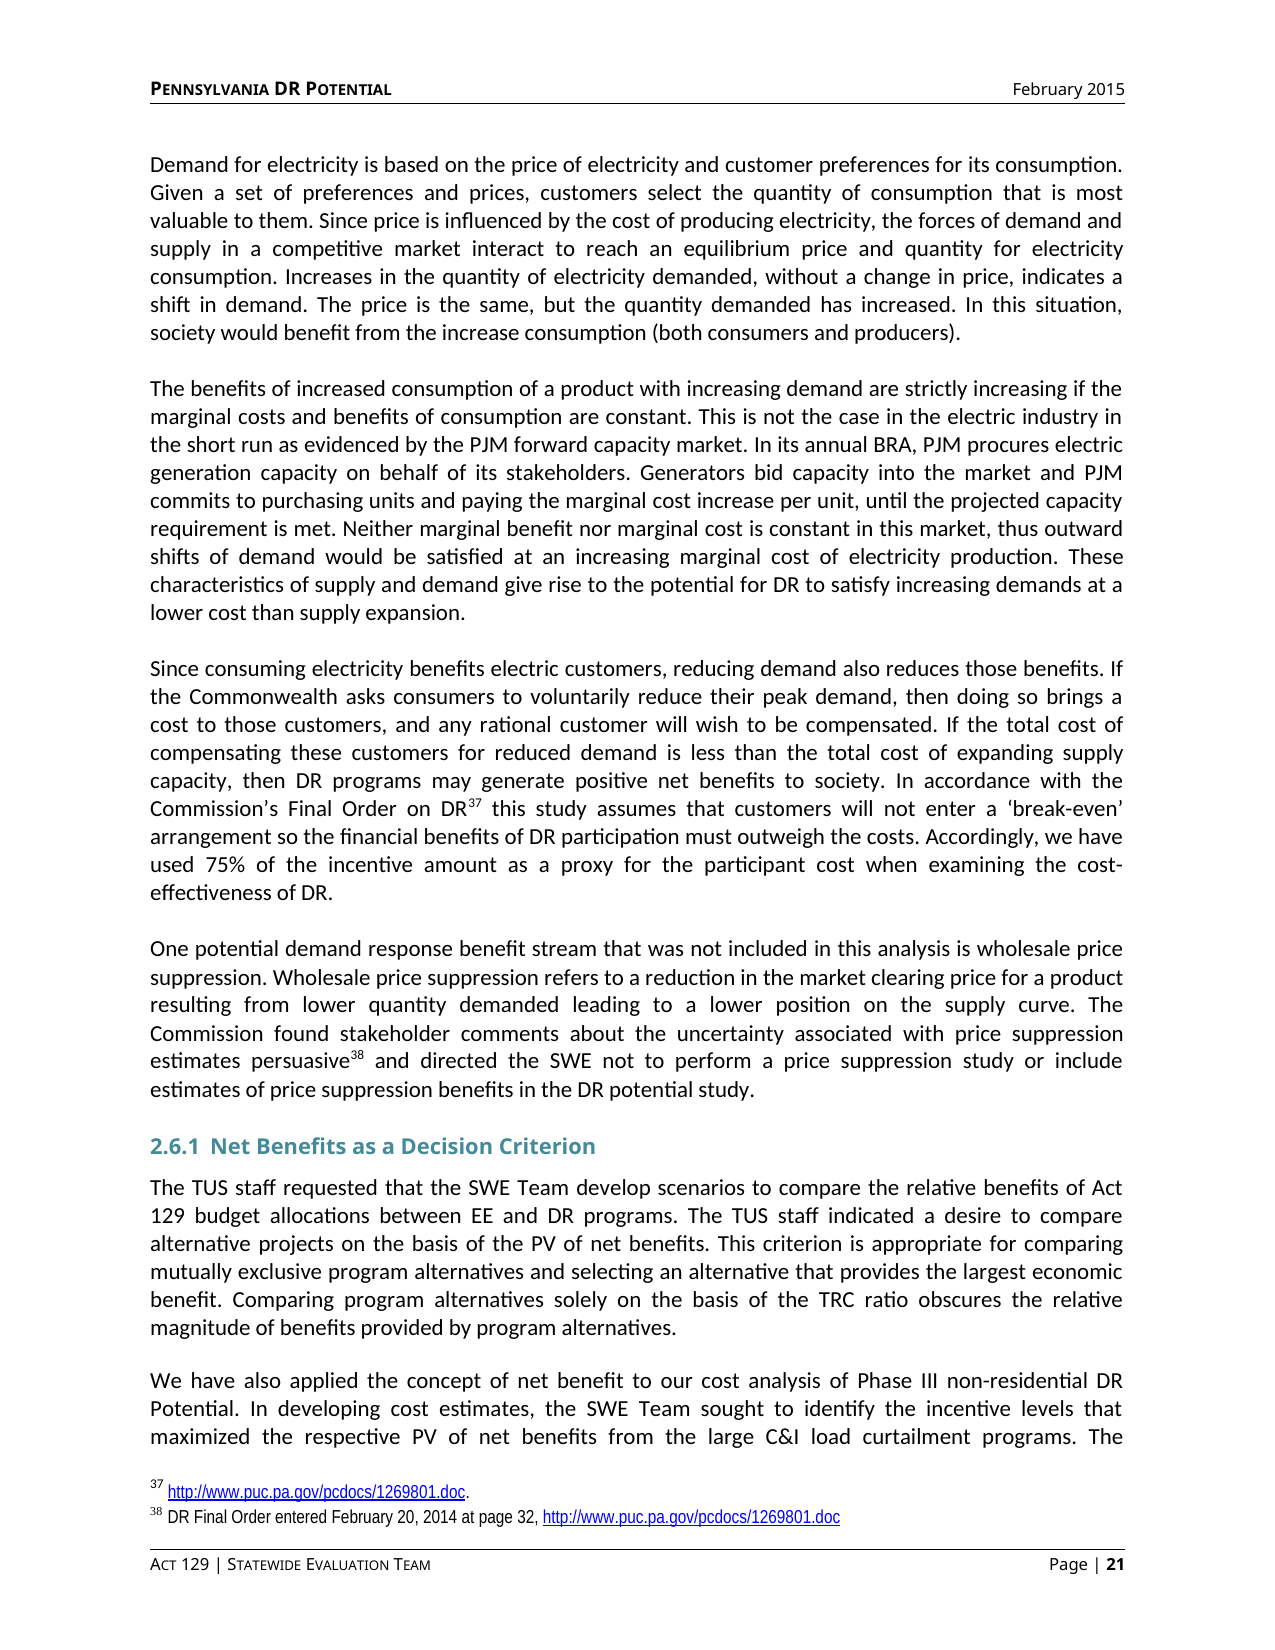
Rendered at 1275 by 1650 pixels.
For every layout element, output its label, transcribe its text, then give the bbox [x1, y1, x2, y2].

text The TUS staff requested that the SWE Team develop scenarios to compare the relative benefits of Act 129 budget allocations between EE and DR programs. The TUS staff indicated a desire to compare alternative projects on the basis of the PV of net benefits. This criterion is appropriate for comparing mutually exclusive program alternatives and selecting an alternative that provides the largest economic benefit. Comparing program alternatives solely on the basis of the TRC ratio obscures the relative magnitude of benefits provided by program alternatives. [150, 1173, 1125, 1341]
text One potential demand response benefit stream that was not included in this analysis is wholesale price suppression. Wholesale price suppression refers to a reduction in the market clearing price for a product resulting from lower quantity demanded leading to a lower position on the supply curve. The Commission found stakeholder comments about the uncertainty associated with price suppression estimates persuasive and directed the SWE not to perform a price suppression study or include estimates of price suppression benefits in the DR potential study. [150, 934, 1125, 1103]
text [150, 1366, 1125, 1450]
text Demand for electricity is based on the price of electricity and customer preferences for its consumption. Given a set of preferences and prices, customers select the quantity of consumption that is most valuable to them. Since price is influenced by the cost of producing electricity, the forces of demand and supply in a competitive market interact to reach an equilibrium price and quantity for electricity consumption. Increases in the quantity of electricity demanded, without a change in price, indicates a shift in demand. The price is the same, but the quantity demanded has increased. In this situation, society would benefit from the increase consumption (both consumers and producers). [150, 150, 1125, 346]
text Since consuming electricity benefits electric customers, reducing demand also reduces those benefits. If the Commonwealth asks consumers to voluntarily reduce their peak demand, then doing so brings a cost to those customers, and any rational customer will wish to be compensated. If the total cost of compensating these customers for reduced demand is less than the total cost of expanding supply capacity, then DR programs may generate positive net benefits to society. In accordance with the Commission’s Final Order on DR this study assumes that customers will not enter a ‘break-even’ arrangement so the financial benefits of DR participation must outweigh the costs. Accordingly, we have used 75% of the incentive amount as a proxy for the participant cost when examining the cost-effectiveness of DR. [150, 654, 1125, 907]
text The benefits of increased consumption of a product with increasing demand are strictly increasing if the marginal costs and benefits of consumption are constant. This is not the case in the electric industry in the short run as evidenced by the PJM forward capacity market. In its annual BRA, PJM procures electric generation capacity on behalf of its stakeholders. Generators bid capacity into the market and PJM commits to purchasing units and paying the marginal cost increase per unit, until the projected capacity requirement is met. Neither marginal benefit nor marginal cost is constant in this market, thus outward shifts of demand would be satisfied at an increasing marginal cost of electricity production. These characteristics of supply and demand give rise to the potential for DR to satisfy increasing demands at a lower cost than supply expansion. [150, 374, 1125, 626]
subtitle Net Benefits as a Decision Criterion [150, 1131, 1125, 1161]
